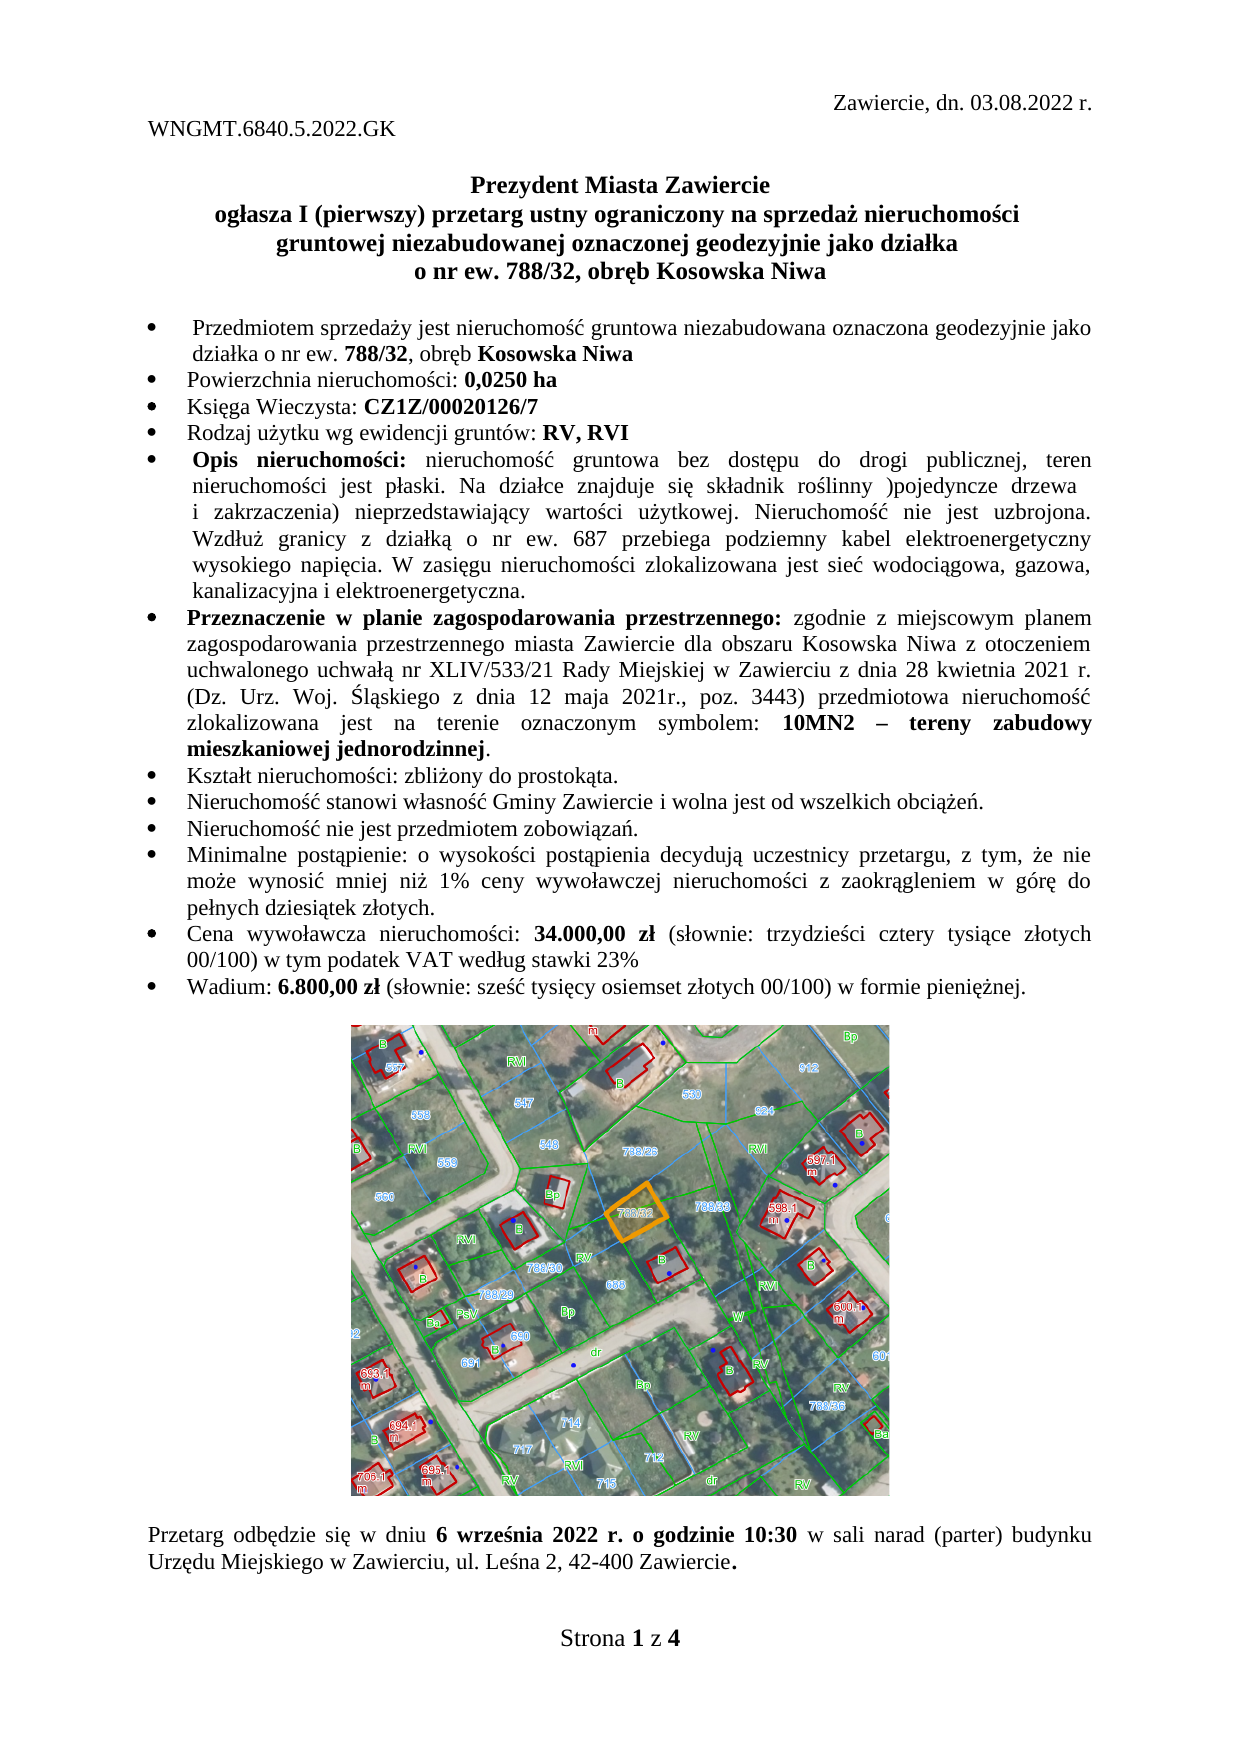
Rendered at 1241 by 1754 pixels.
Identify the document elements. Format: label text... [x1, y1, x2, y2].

list Nieruchomość nie jest przedmiotem zobowiązań. [148, 814, 1092, 841]
list Nieruchomość stanowi własność Gminy Zawiercie i wolna jest od wszelkich obciążeń. [148, 788, 1092, 814]
text WNGMT.6840.5.2022.GK [148, 115, 1092, 141]
list Cena wywoławcza nieruchomości: 34.000,00 zł (słownie: trzydzieści cztery tysiące złotych 00/100) w tym podatek VAT według stawki 23% [148, 920, 1092, 973]
list Wadium: 6.800,00 zł (słownie: sześć tysięcy osiemset złotych 00/100) w formie pieniężnej. [148, 973, 1092, 999]
list Przedmiotem sprzedaży jest nieruchomość gruntowa niezabudowana oznaczona geodezyjnie jako działka o nr ew. 788/32, obręb Kosowska Niwa [148, 314, 1092, 367]
list Przeznaczenie w planie zagospodarowania przestrzennego: zgodnie z miejscowym planem zagospodarowania przestrzennego miasta Zawiercie dla obszaru Kosowska Niwa z otoczeniem uchwalonego uchwałą nr XLIV/533/21 Rady Miejskiej w Zawierciu z dnia 28 kwietnia 2021 r. (Dz. Urz. Woj. Śląskiego z dnia 12 maja 2021r., poz. 3443) przedmiotowa nieruchomość zlokalizowana jest na terenie oznaczonym symbolem: 10MN2 – tereny zabudowy mieszkaniowej jednorodzinnej. [148, 604, 1092, 762]
text ogłasza I (pierwszy) przetarg ustny ograniczony na sprzedaż nieruchomości gruntowej niezabudowanej oznaczonej geodezyjnie jako działka o nr ew. 788/32, obręb Kosowska Niwa [148, 199, 1092, 314]
text Prezydent Miasta Zawiercie [148, 170, 1092, 199]
list Opis nieruchomości: nieruchomość gruntowa bez dostępu do drogi publicznej, teren nieruchomości jest płaski. Na działce znajduje się składnik roślinny )pojedyncze drzewa i zakrzaczenia) nieprzedstawiający wartości użytkowej. Nieruchomość nie jest uzbrojona. Wzdłuż granicy z działką o nr ew. 687 przebiega podziemny kabel elektroenergetyczny wysokiego napięcia. W zasięgu nieruchomości zlokalizowana jest sieć wodociągowa, gazowa, kanalizacyjna i elektroenergetyczna. [148, 446, 1092, 604]
list Minimalne postąpienie: o wysokości postąpienia decydują uczestnicy przetargu, z tym, że nie może wynosić mniej niż 1% ceny wywoławczej nieruchomości z zaokrągleniem w górę do pełnych dziesiątek złotych. [148, 841, 1092, 920]
text Zawiercie, dn. 03.08.2022 r. [148, 89, 1092, 115]
list Rodzaj użytku wg ewidencji gruntów: RV, RVI [148, 419, 1092, 446]
list Kształt nieruchomości: zbliżony do prostokąta. [148, 762, 1092, 788]
picture [351, 1025, 890, 1496]
text Przetarg odbędzie się w dniu 6 września 2022 r. o godzinie 10:30 w sali narad (parter) budynku Urzędu Miejskiego w Zawierciu, ul. Leśna 2, 42-400 Zawiercie. [148, 1522, 1092, 1574]
list Powierzchnia nieruchomości: 0,0250 ha [148, 367, 1092, 393]
list Księga Wieczysta: CZ1Z/00020126/7 [148, 393, 1092, 419]
